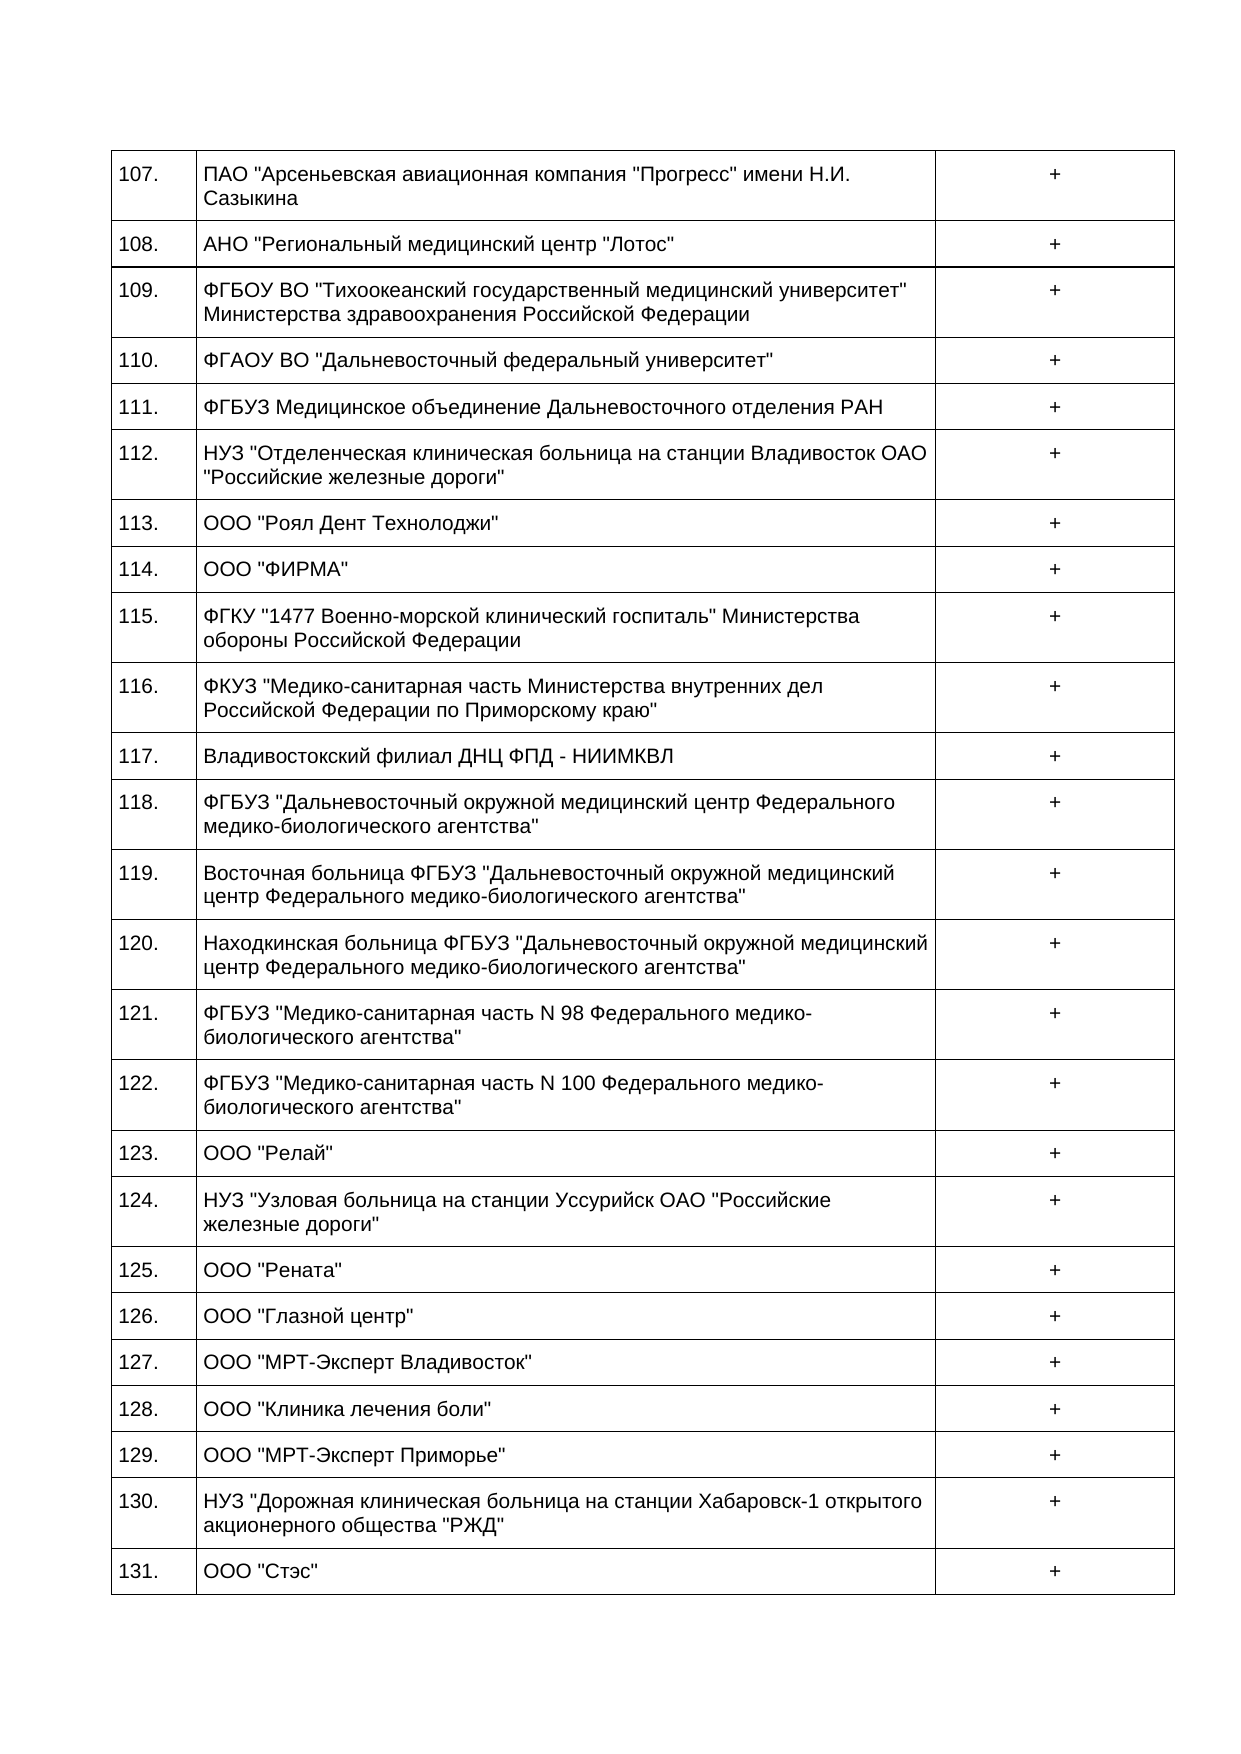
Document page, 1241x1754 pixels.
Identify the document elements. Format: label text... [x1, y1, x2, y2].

table_cell 118. [112, 780, 196, 849]
table_cell Находкинская больница ФГБУЗ "Дальневосточный окружной медицинский центр Федерального медико-биологического агентства" [197, 920, 935, 989]
table_cell 117. [112, 733, 196, 778]
table_cell ООО "МРТ-Эксперт Приморье" [197, 1432, 935, 1477]
table_cell + [936, 1549, 1174, 1594]
table_cell Владивостокский филиал ДНЦ ФПД - НИИМКВЛ [197, 733, 935, 778]
table_cell 121. [112, 990, 196, 1059]
table_cell + [936, 221, 1174, 266]
table_cell ФГБУЗ "Дальневосточный окружной медицинский центр Федерального медико-биологического агентства" [197, 780, 935, 849]
table_cell Восточная больница ФГБУЗ "Дальневосточный окружной медицинский центр Федерального медико-биологического агентства" [197, 850, 935, 919]
table_cell ФГКУ "1477 Военно-морской клинический госпиталь" Министерства обороны Российской Федерации [197, 593, 935, 662]
table_cell + [936, 663, 1174, 732]
table_cell 108. [112, 221, 196, 266]
table_cell + [936, 1177, 1174, 1246]
table_cell + [936, 384, 1174, 429]
table_cell + [936, 1131, 1174, 1176]
table_cell 112. [112, 430, 196, 499]
table_cell 113. [112, 500, 196, 546]
table_cell ФГБУЗ Медицинское объединение Дальневосточного отделения РАН [197, 384, 935, 429]
table_cell 115. [112, 593, 196, 662]
table_cell + [936, 920, 1174, 989]
table_cell 111. [112, 384, 196, 429]
table_cell + [936, 1386, 1174, 1431]
table_cell ФГБУЗ "Медико-санитарная часть N 98 Федерального медико-биологического агентства" [197, 990, 935, 1059]
table_cell АНО "Региональный медицинский центр "Лотос" [197, 221, 935, 266]
table_cell 126. [112, 1293, 196, 1338]
table_cell ФГБУЗ "Медико-санитарная часть N 100 Федерального медико-биологического агентства" [197, 1060, 935, 1129]
table_cell 114. [112, 547, 196, 592]
table_cell + [936, 151, 1174, 220]
table_cell 129. [112, 1432, 196, 1477]
table_cell + [936, 990, 1174, 1059]
table_cell 109. [112, 268, 196, 337]
table_cell 128. [112, 1386, 196, 1431]
table_cell ООО "ФИРМА" [197, 547, 935, 592]
table_cell 130. [112, 1478, 196, 1547]
table_cell + [936, 593, 1174, 662]
table_cell 131. [112, 1549, 196, 1594]
table_cell + [936, 268, 1174, 337]
table_cell 116. [112, 663, 196, 732]
table_cell + [936, 850, 1174, 919]
table_cell НУЗ "Узловая больница на станции Уссурийск ОАО "Российские железные дороги" [197, 1177, 935, 1246]
table_cell + [936, 733, 1174, 778]
table_cell + [936, 1432, 1174, 1477]
table_cell ФГБОУ ВО "Тихоокеанский государственный медицинский университет" Министерства здравоохранения Российской Федерации [197, 268, 935, 337]
table_cell + [936, 1247, 1174, 1292]
table_cell ООО "Стэс" [197, 1549, 935, 1594]
table_cell 124. [112, 1177, 196, 1246]
table_cell + [936, 547, 1174, 592]
table_cell + [936, 1340, 1174, 1385]
table_cell ООО "Релай" [197, 1131, 935, 1176]
table_cell ПАО "Арсеньевская авиационная компания "Прогресс" имени Н.И. Сазыкина [197, 151, 935, 220]
table_cell + [936, 780, 1174, 849]
table_cell НУЗ "Отделенческая клиническая больница на станции Владивосток ОАО "Российские железные дороги" [197, 430, 935, 499]
table_cell 127. [112, 1340, 196, 1385]
table_cell ООО "Роял Дент Технолоджи" [197, 500, 935, 546]
table_cell 110. [112, 338, 196, 383]
table_cell 123. [112, 1131, 196, 1176]
table_cell + [936, 1478, 1174, 1547]
table_cell 122. [112, 1060, 196, 1129]
table_cell 120. [112, 920, 196, 989]
table_cell + [936, 430, 1174, 499]
table_cell + [936, 1060, 1174, 1129]
table_cell ООО "Глазной центр" [197, 1293, 935, 1338]
table_cell + [936, 1293, 1174, 1338]
table_cell ФГАОУ ВО "Дальневосточный федеральный университет" [197, 338, 935, 383]
table_cell ООО "МРТ-Эксперт Владивосток" [197, 1340, 935, 1385]
table_cell НУЗ "Дорожная клиническая больница на станции Хабаровск-1 открытого акционерного общества "РЖД" [197, 1478, 935, 1547]
table_cell 119. [112, 850, 196, 919]
table_cell ФКУЗ "Медико-санитарная часть Министерства внутренних дел Российской Федерации по Приморскому краю" [197, 663, 935, 732]
table_cell + [936, 500, 1174, 546]
table_cell ООО "Рената" [197, 1247, 935, 1292]
table_cell 125. [112, 1247, 196, 1292]
table_cell + [936, 338, 1174, 383]
table_cell 107. [112, 151, 196, 220]
table_cell ООО "Клиника лечения боли" [197, 1386, 935, 1431]
